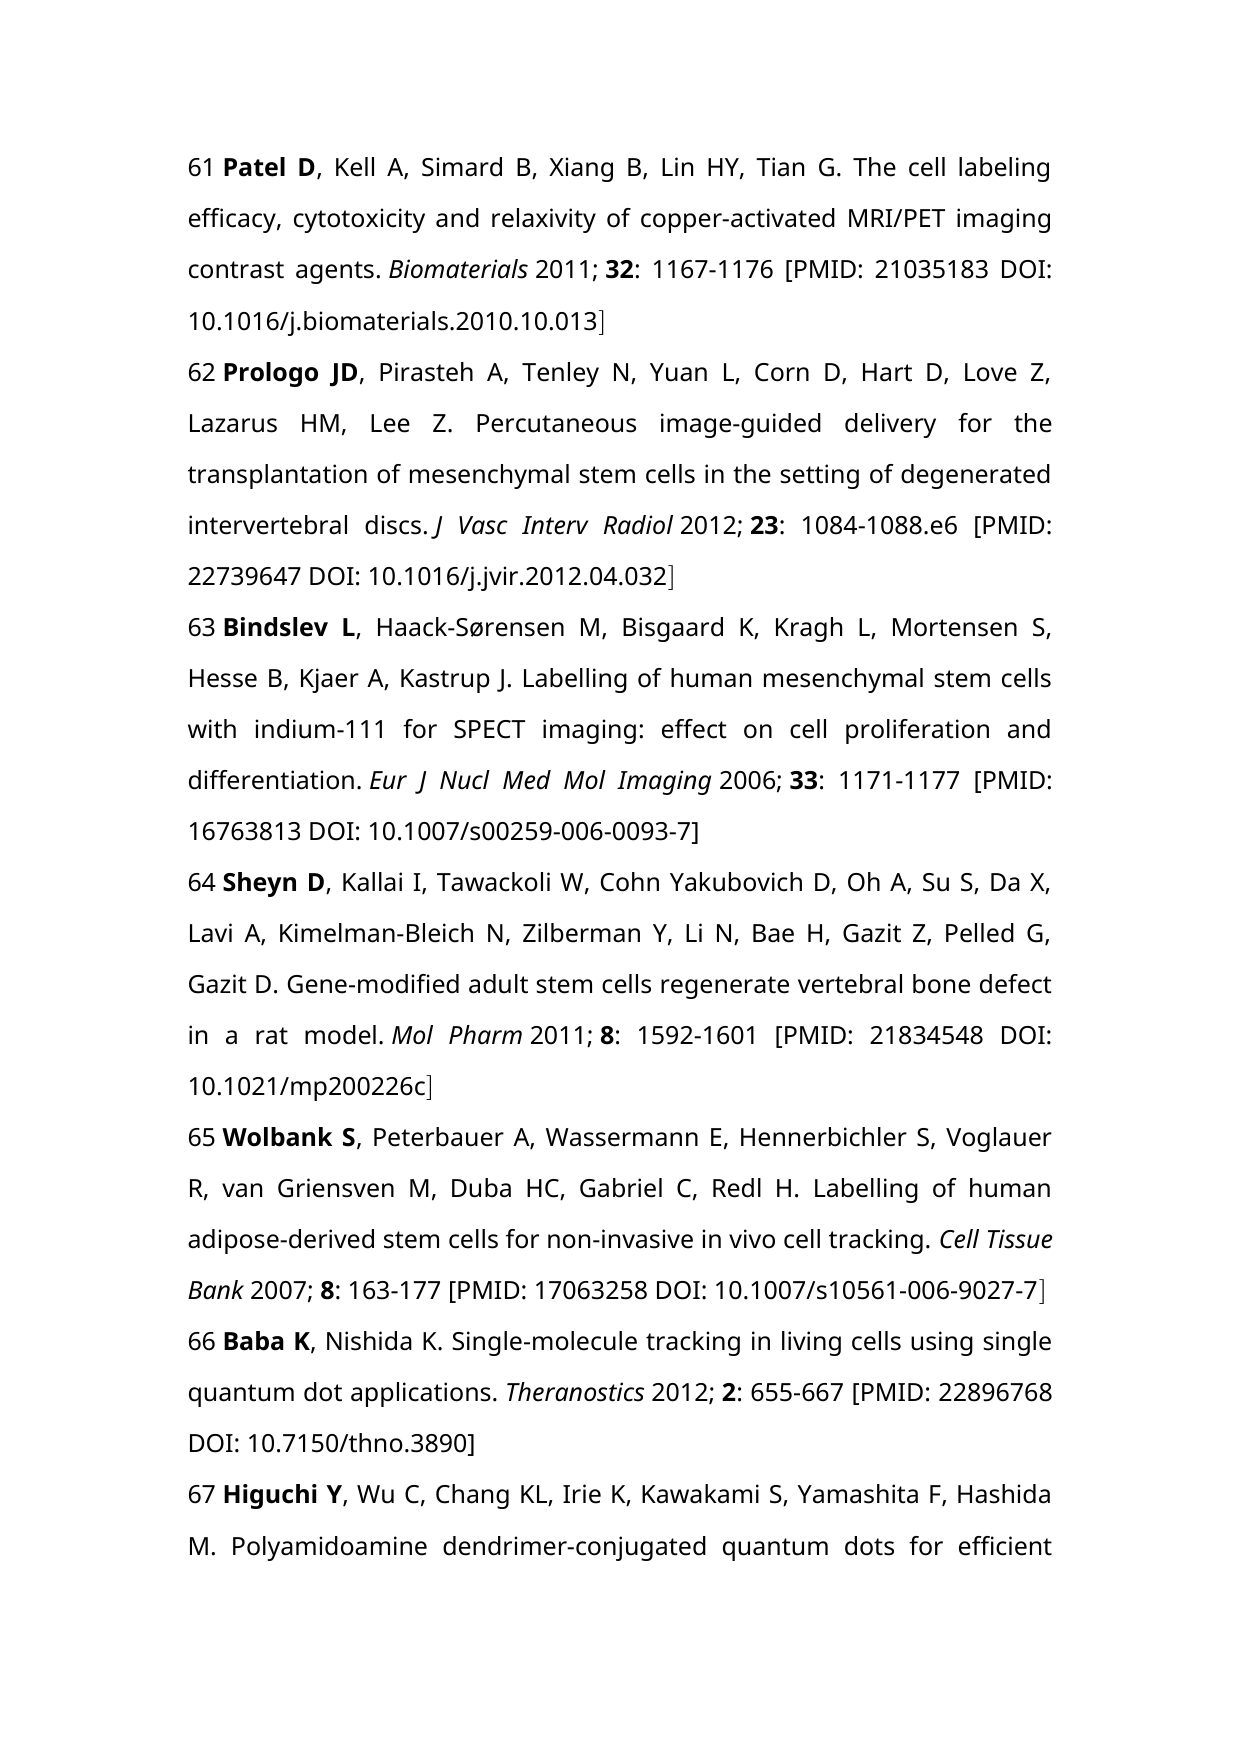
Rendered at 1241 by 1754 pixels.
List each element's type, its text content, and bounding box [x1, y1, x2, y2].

text 62 Prologo JD, Pirasteh A, Tenley N, Yuan L, Corn D, Hart D, Love Z, Lazarus HM, Lee Z. Percutaneous image-guided delivery for the transplantation of mesenchymal stem cells in the setting of degenerated intervertebral discs. J Vasc Interv Radiol 2012; 23: 1084-1088.e6 [PMID: 22739647 DOI: 10.1016/j.jvir.2012.04.032 [187, 354, 1053, 592]
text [187, 1477, 1053, 1562]
text 61 Patel D, Kell A, Simard B, Xiang B, Lin HY, Tian G. The cell labeling efficacy, cytotoxicity and relaxivity of copper-activated MRI/PET imaging contrast agents. Biomaterials 2011; 32: 1167-1176 [PMID: 21035183 DOI: 10.1016/j.biomaterials.2010.10.013 [187, 150, 1053, 337]
text 66 Baba K, Nishida K. Single-molecule tracking in living cells using single quantum dot applications. Theranostics 2012; 2: 655-667 [PMID: 22896768 DOI: 10.7150/thno.3890] [187, 1324, 1053, 1460]
text 65 Wolbank S, Peterbauer A, Wassermann E, Hennerbichler S, Voglauer R, van Griensven M, Duba HC, Gabriel C, Redl H. Labelling of human adipose-derived stem cells for non-invasive in vivo cell tracking. Cell Tissue Bank 2007; 8: 163-177 [PMID: 17063258 DOI: 10.1007/s10561-006-9027-7 [187, 1120, 1053, 1307]
text 64 Sheyn D, Kallai I, Tawackoli W, Cohn Yakubovich D, Oh A, Su S, Da X, Lavi A, Kimelman-Bleich N, Zilberman Y, Li N, Bae H, Gazit Z, Pelled G, Gazit D. Gene-modified adult stem cells regenerate vertebral bone defect in a rat model. Mol Pharm 2011; 8: 1592-1601 [PMID: 21834548 DOI: 10.1021/mp200226c [187, 864, 1053, 1103]
text 63 Bindslev L, Haack-Sørensen M, Bisgaard K, Kragh L, Mortensen S, Hesse B, Kjaer A, Kastrup J. Labelling of human mesenchymal stem cells with indium-111 for SPECT imaging: effect on cell proliferation and differentiation. Eur J Nucl Med Mol Imaging 2006; 33: 1171-1177 [PMID: 16763813 DOI: 10.1007/s00259-006-0093-7] [187, 609, 1053, 848]
